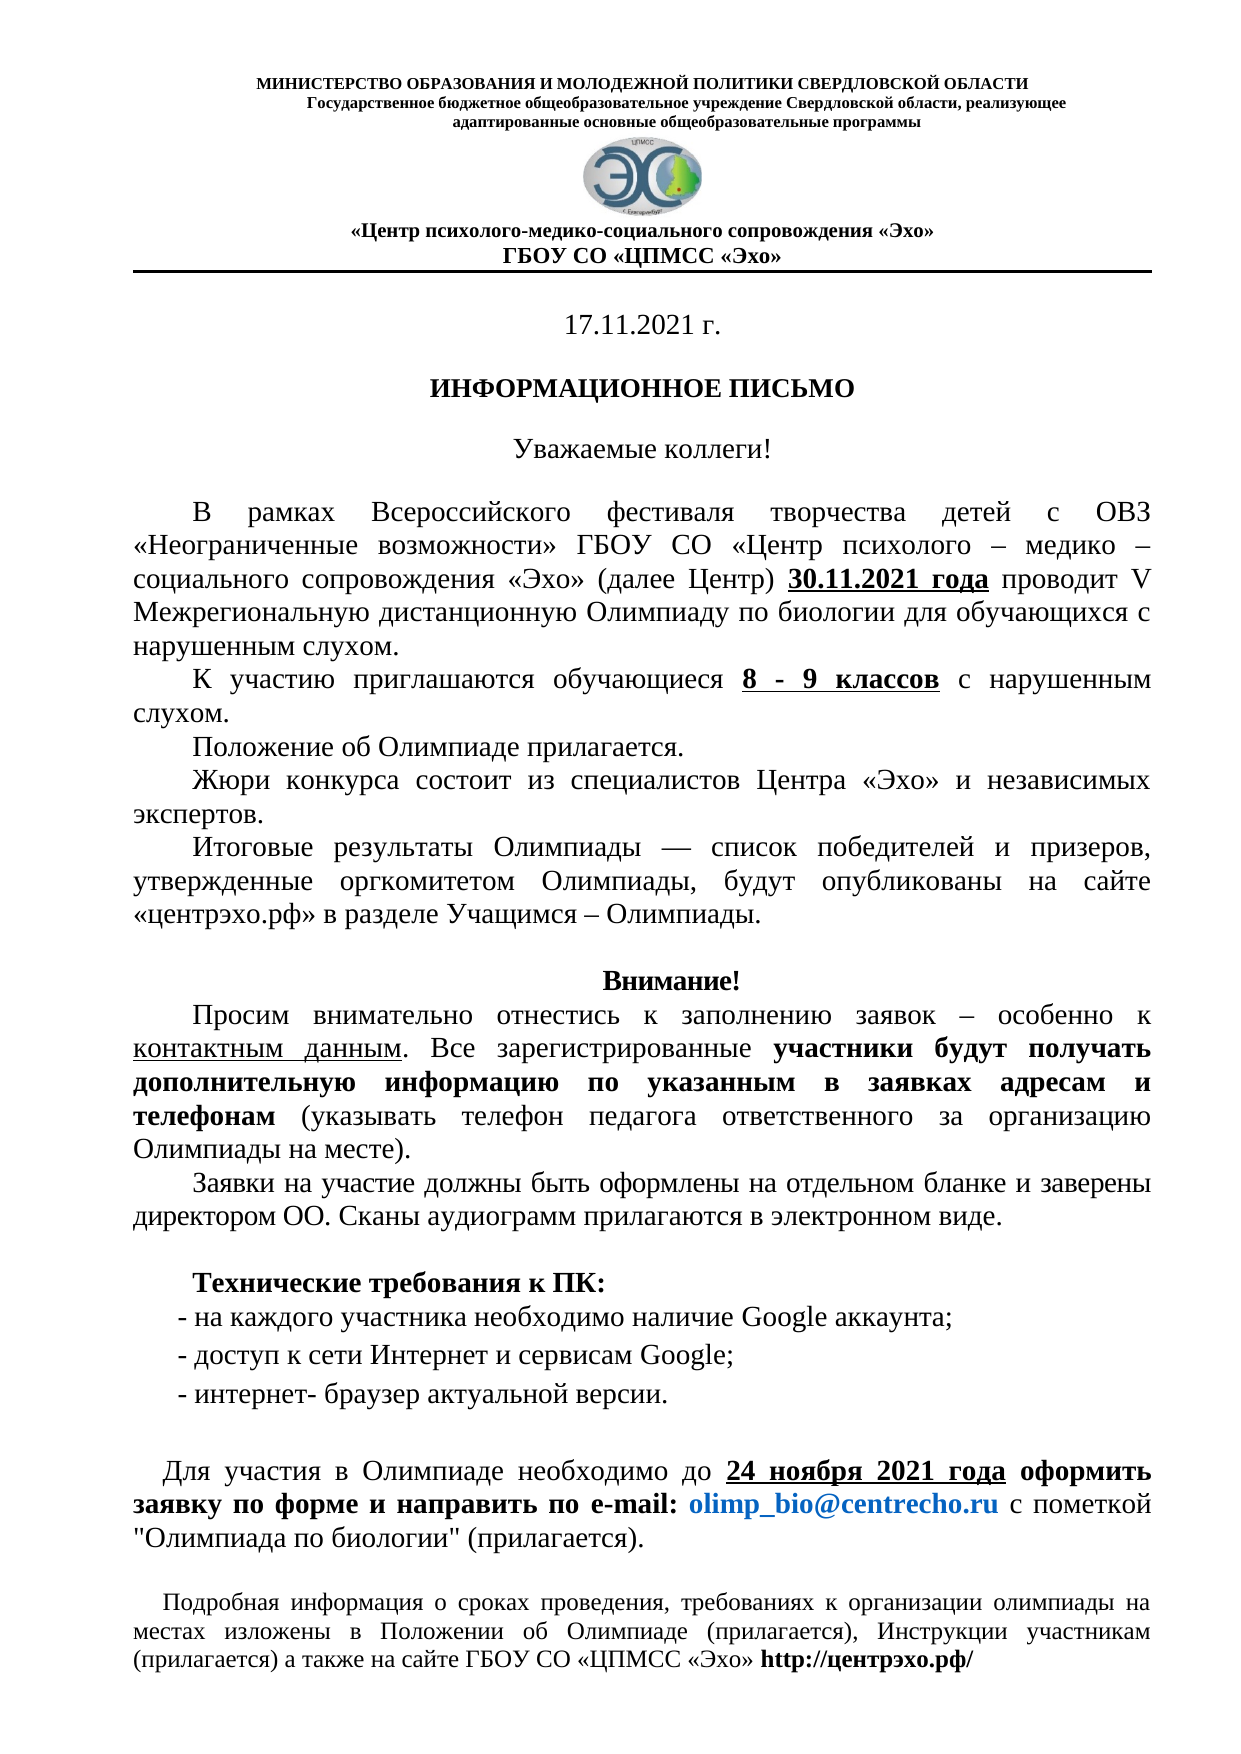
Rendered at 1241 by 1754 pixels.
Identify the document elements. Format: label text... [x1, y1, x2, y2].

text - на каждого участника необходимо наличие Google аккаунта; [133, 1299, 1152, 1332]
text К участию приглашаются обучающиеся 8 - 9 классов с нарушенным слухом. [133, 662, 1152, 729]
text Заявки на участие должны быть оформлены на отдельном бланке и заверены директором ОО. Сканы аудиограмм прилагаются в электронном виде. [133, 1165, 1152, 1232]
text - интернет- браузер актуальной версии. [133, 1376, 1152, 1409]
list Подробная информация о сроках проведения, требованиях к организации олимпиады на местах изложены в Положении об Олимпиаде (прилагается), Инструкции участникам (прилагается) а также на сайте ГБОУ СО «ЦПМСС «Эхо» http://центрэхо.рф/ [133, 1587, 1152, 1673]
text Уважаемые коллеги! [133, 432, 1152, 465]
picture [582, 131, 702, 218]
text Просим внимательно отнестись к заполнению заявок – особенно к контактным данным. Все зарегистрированные участники будут получать дополнительную информацию по указанным в заявках адресам и телефонам (указывать телефон педагога ответственного за организацию Олимпиады на месте). [133, 997, 1152, 1165]
text МИНИСТЕРСТВО ОБРАЗОВАНИЯ И МОЛОДЕЖНОЙ ПОЛИТИКИ СВЕРДЛОВСКОЙ ОБЛАСТИ [133, 74, 1152, 93]
text Технические требования к ПК: [133, 1265, 1152, 1299]
text Внимание! [133, 963, 1152, 997]
text 17.11.2021 г. [133, 307, 1152, 341]
subtitle ИНФОРМАЦИОННОЕ ПИСЬМО [133, 372, 1152, 403]
text Жюри конкурса состоит из специалистов Центра «Эхо» и независимых экспертов. [133, 762, 1152, 829]
text Для участия в Олимпиаде необходимо до 24 ноября 2021 года оформить заявку по форме и направить по e-mail: olimp_bio@centrecho.ru с пометкой "Олимпиада по биологии" (прилагается). [133, 1453, 1152, 1553]
text В рамках Всероссийского фестиваля творчества детей с ОВЗ «Неограниченные возможности» ГБОУ СО «Центр психолого – медико – социального сопровождения «Эхо» (далее Центр) 30.11.2021 года проводит V Межрегиональную дистанционную Олимпиаду по биологии для обучающихся с нарушенным слухом. [133, 494, 1152, 662]
text адаптированные основные общеобразовательные программы [181, 112, 1192, 131]
text - доступ к сети Интернет и сервисам Google; [133, 1337, 1152, 1371]
text Итоговые результаты Олимпиады — список победителей и призеров, утвержденные оргкомитетом Олимпиады, будут опубликованы на сайте «центрэхо.рф» в разделе Учащимся – Олимпиады. [133, 829, 1152, 930]
text «Центр психолого-медико-социального сопровождения «Эхо» [133, 218, 1152, 242]
text Государственное бюджетное общеобразовательное учреждение Свердловской области, реализующее [181, 93, 1192, 112]
text ГБОУ СО «ЦПМСС «Эхо» [133, 242, 1152, 270]
text Положение об Олимпиаде прилагается. [133, 729, 1152, 762]
